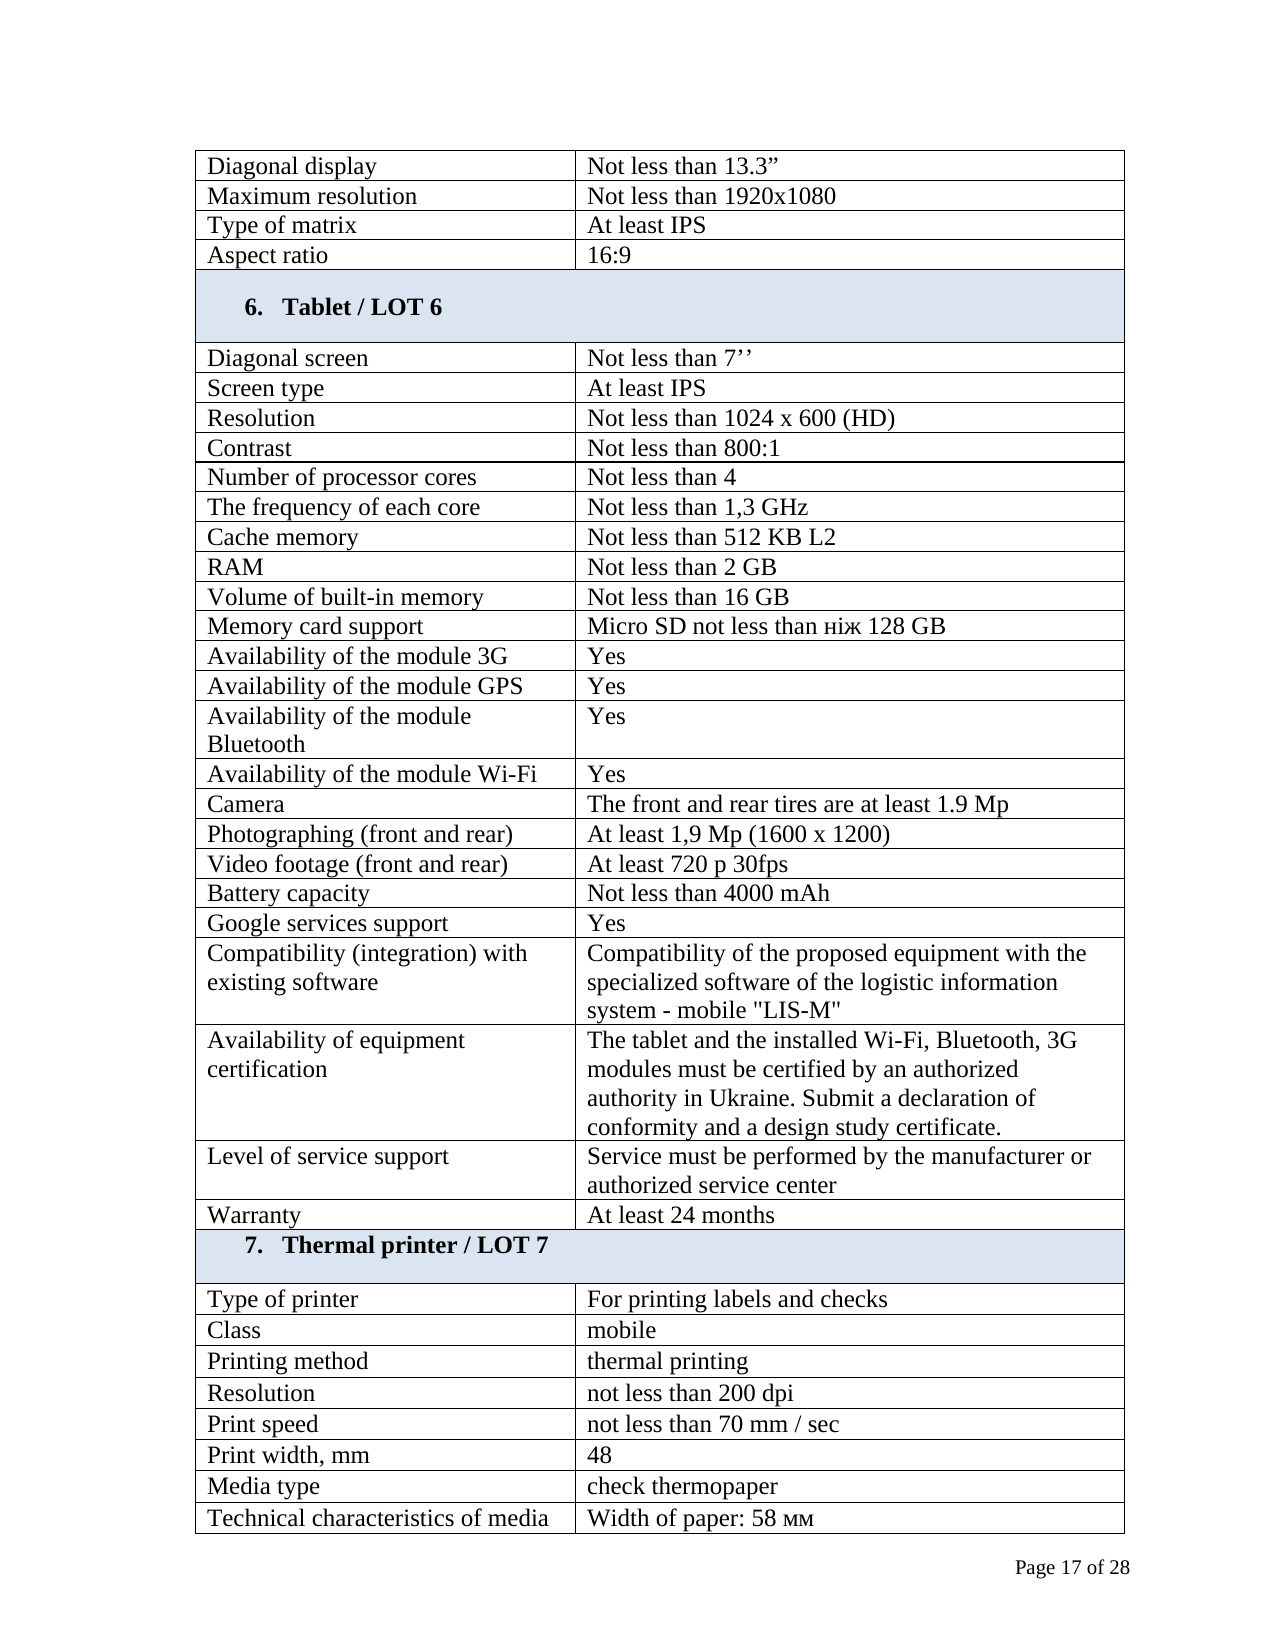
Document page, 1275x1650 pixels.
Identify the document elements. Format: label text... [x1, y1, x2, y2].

table_cell Yes [576, 671, 1124, 700]
table_cell Level of service support [196, 1141, 575, 1199]
table_cell Print speed [196, 1409, 575, 1439]
table_cell Availability of the module GPS [196, 671, 575, 700]
table_cell Yes [576, 908, 1124, 937]
table_cell At least 720 p 30fps [576, 849, 1124, 877]
table_cell Contrast [196, 433, 575, 461]
table_cell Type of matrix [196, 211, 575, 239]
table_cell Warranty [196, 1200, 575, 1229]
table_cell Yes [576, 641, 1124, 670]
table_cell Resolution [196, 1378, 575, 1408]
table_cell Not less than 1920х1080 [576, 181, 1124, 209]
table_cell thermal printing [576, 1346, 1124, 1377]
table_cell Maximum resolution [196, 181, 575, 209]
table_cell At least IPS [576, 373, 1124, 402]
table_cell Number of processor cores [196, 463, 575, 491]
table_cell not less than 200 dpi [576, 1378, 1124, 1408]
table_cell Diagonal screen [196, 343, 575, 372]
table_cell Service must be performed by the manufacturer or authorized service center [576, 1141, 1124, 1199]
table_cell Printing method [196, 1346, 575, 1377]
table_cell check thermopaper [576, 1471, 1124, 1502]
table_cell RAM [196, 552, 575, 581]
table_cell Google services support [196, 908, 575, 937]
table_cell The front and rear tires are at least 1.9 Mp [576, 789, 1124, 818]
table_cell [196, 1503, 575, 1533]
table_cell Micro SD not less than ніж 128 GB [576, 611, 1124, 640]
table_cell Availability of the module 3G [196, 641, 575, 670]
table_cell Screen type [196, 373, 575, 402]
table_cell The tablet and the installed Wi-Fi, Bluetooth, 3G modules must be certified by an authorized authority in Ukraine. Submit a declaration of conformity and a design study certificate. [576, 1025, 1124, 1140]
table_cell Not less than 4000 mAh [576, 879, 1124, 907]
table_cell Availability of equipment certification [196, 1025, 575, 1140]
table_cell 48 [576, 1440, 1124, 1470]
table_cell Compatibility (integration) with existing software [196, 938, 575, 1024]
table_cell Not less than 16 GB [576, 582, 1124, 610]
table_cell Type of printer [196, 1284, 575, 1314]
table_cell Not less than 2 GB [576, 552, 1124, 581]
table_cell Not less than 1024 х 600 (HD) [576, 403, 1124, 432]
table_cell Memory card support [196, 611, 575, 640]
table_cell Not less than 1,3 GHz [576, 492, 1124, 521]
table_cell 16:9 [576, 240, 1124, 269]
table_cell Not less than 4 [576, 463, 1124, 491]
table_cell Video footage (front and rear) [196, 849, 575, 877]
table_cell mobile [576, 1315, 1124, 1345]
table_cell Not less than 800:1 [576, 433, 1124, 461]
table_cell Not less than 13.3” [576, 151, 1124, 180]
table_cell Cache memory [196, 522, 575, 551]
table_cell Not less than 7’’ [576, 343, 1124, 372]
table_cell Availability of the module Wi-Fi [196, 759, 575, 788]
table_cell Tablet / LOT 6 [196, 270, 1124, 342]
table_cell For printing labels and checks [576, 1284, 1124, 1314]
table_cell Class [196, 1315, 575, 1345]
table_cell Yes [576, 701, 1124, 758]
table_cell Aspect ratio [196, 240, 575, 269]
table_cell Photographing (front and rear) [196, 819, 575, 848]
table_cell not less than 70 mm / sec [576, 1409, 1124, 1439]
table_cell Yes [576, 759, 1124, 788]
table_cell Diagonal display [196, 151, 575, 180]
table_cell Print width, mm [196, 1440, 575, 1470]
table_cell Camera [196, 789, 575, 818]
table_cell The frequency of each core [196, 492, 575, 521]
table_cell Compatibility of the proposed equipment with the specialized software of the logistic information system - mobile "LIS-M" [576, 938, 1124, 1024]
table_cell Not less than 512 KB L2 [576, 522, 1124, 551]
table_cell At least 24 months [576, 1200, 1124, 1229]
table_cell Thermal printer / LOT 7 [196, 1230, 1124, 1283]
table_cell Resolution [196, 403, 575, 432]
table_cell Volume of built-in memory [196, 582, 575, 610]
table_cell At least 1,9 Mp (1600 х 1200) [576, 819, 1124, 848]
table_cell Battery capacity [196, 879, 575, 907]
table_cell Availability of the module Bluetooth [196, 701, 575, 758]
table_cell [576, 1503, 1124, 1533]
table_cell At least IPS [576, 211, 1124, 239]
table_cell Media type [196, 1471, 575, 1502]
